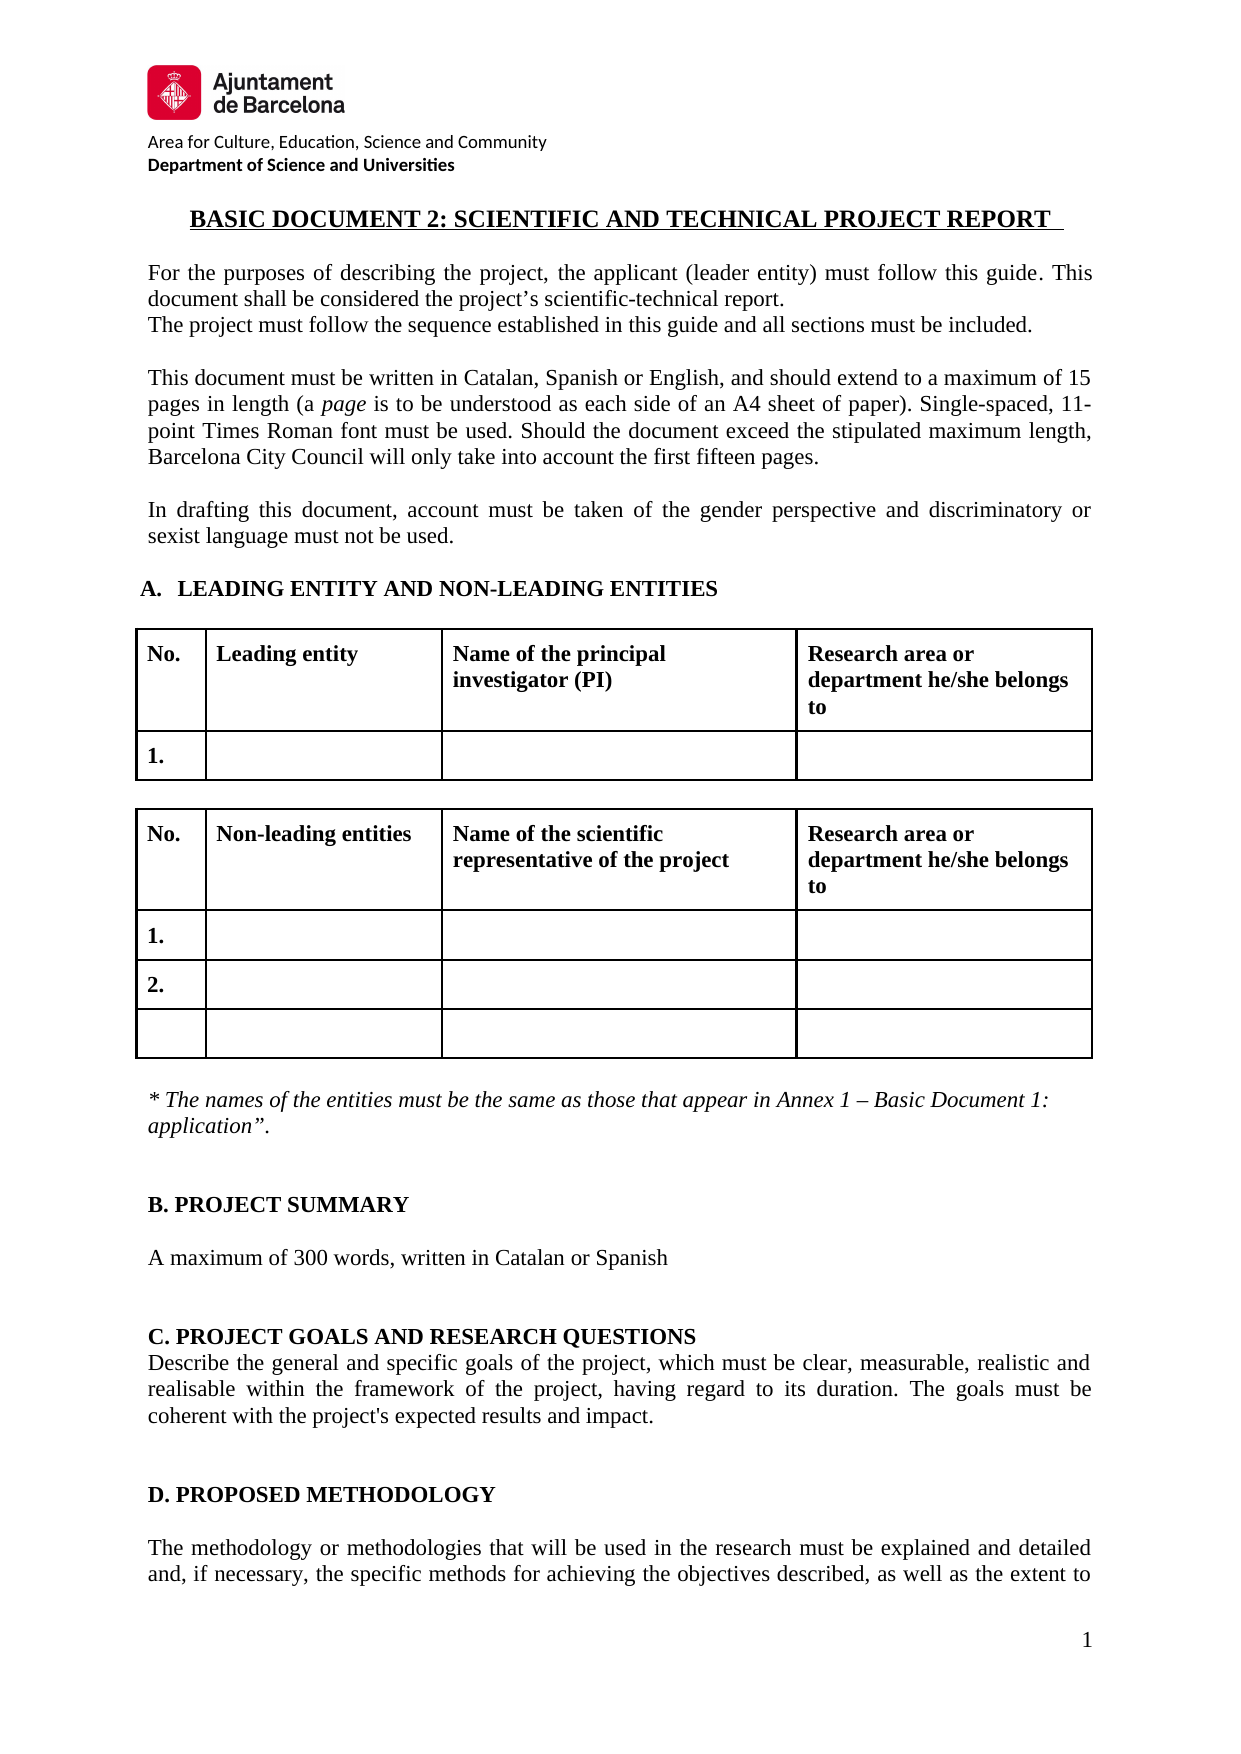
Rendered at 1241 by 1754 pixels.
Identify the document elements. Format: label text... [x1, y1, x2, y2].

table_header No. [138, 630, 205, 730]
text C. PROJECT GOALS AND RESEARCH QUESTIONS [148, 1323, 1093, 1349]
table_cell [207, 1010, 441, 1057]
table_header Non-leading entities [207, 810, 441, 909]
table_cell [798, 1010, 1091, 1057]
table_cell [443, 911, 795, 959]
text A maximum of 300 words, written in Catalan or Spanish [148, 1244, 1093, 1270]
text In drafting this document, account must be taken of the gender perspective and discriminatory or sexist language must not be used. [148, 496, 1093, 549]
table_cell [443, 732, 795, 779]
table_header No. [138, 810, 205, 909]
table_cell [138, 1010, 205, 1057]
picture [147, 65, 345, 120]
table_header Name of the principal investigator (PI) [443, 630, 795, 730]
table_header Research area or department he/she belongs to [798, 630, 1091, 730]
table_cell [443, 961, 795, 1008]
text Describe the general and specific goals of the project, which must be clear, measurable, realistic and realisable within the framework of the project, having regard to its duration. The goals must be coherent with the project's expected results and impact. [148, 1349, 1093, 1428]
text BASIC DOCUMENT 2: SCIENTIFIC AND TECHNICAL PROJECT REPORT [148, 204, 1093, 232]
table_cell 1. [138, 732, 205, 779]
text B. PROJECT SUMMARY [148, 1191, 1093, 1217]
text For the purposes of describing the project, the applicant (leader entity) must follow this guide. This document shall be considered the project’s scientific-technical report. [148, 259, 1093, 311]
table_cell [798, 961, 1091, 1008]
table_header Research area or department he/she belongs to [798, 810, 1091, 909]
text D. PROPOSED METHODOLOGY [148, 1481, 1093, 1507]
table_cell 2. [138, 961, 205, 1008]
table_cell 1. [138, 911, 205, 959]
table_cell [443, 1010, 795, 1057]
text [148, 1534, 1093, 1586]
table_header Leading entity [207, 630, 441, 730]
text The project must follow the sequence established in this guide and all sections must be included. [148, 311, 1093, 338]
table_cell [207, 961, 441, 1008]
table_cell [798, 911, 1091, 959]
table_header Name of the scientific representative of the project [443, 810, 795, 909]
table_cell [798, 732, 1091, 779]
list LEADING ENTITY AND NON-LEADING ENTITIES [140, 575, 1093, 601]
text This document must be written in Catalan, Spanish or English, and should extend to a maximum of 15 pages in length (a page is to be understood as each side of an A4 sheet of paper). Single-spaced, 11-point Times Roman font must be used. Should the document exceed the stipulated maximum length, Barcelona City Council will only take into account the first fifteen pages. [148, 364, 1093, 469]
table_cell [207, 911, 441, 959]
table_cell [207, 732, 441, 779]
text * The names of the entities must be the same as those that appear in Annex 1 – Basic Document 1: application”. [148, 1086, 1093, 1138]
